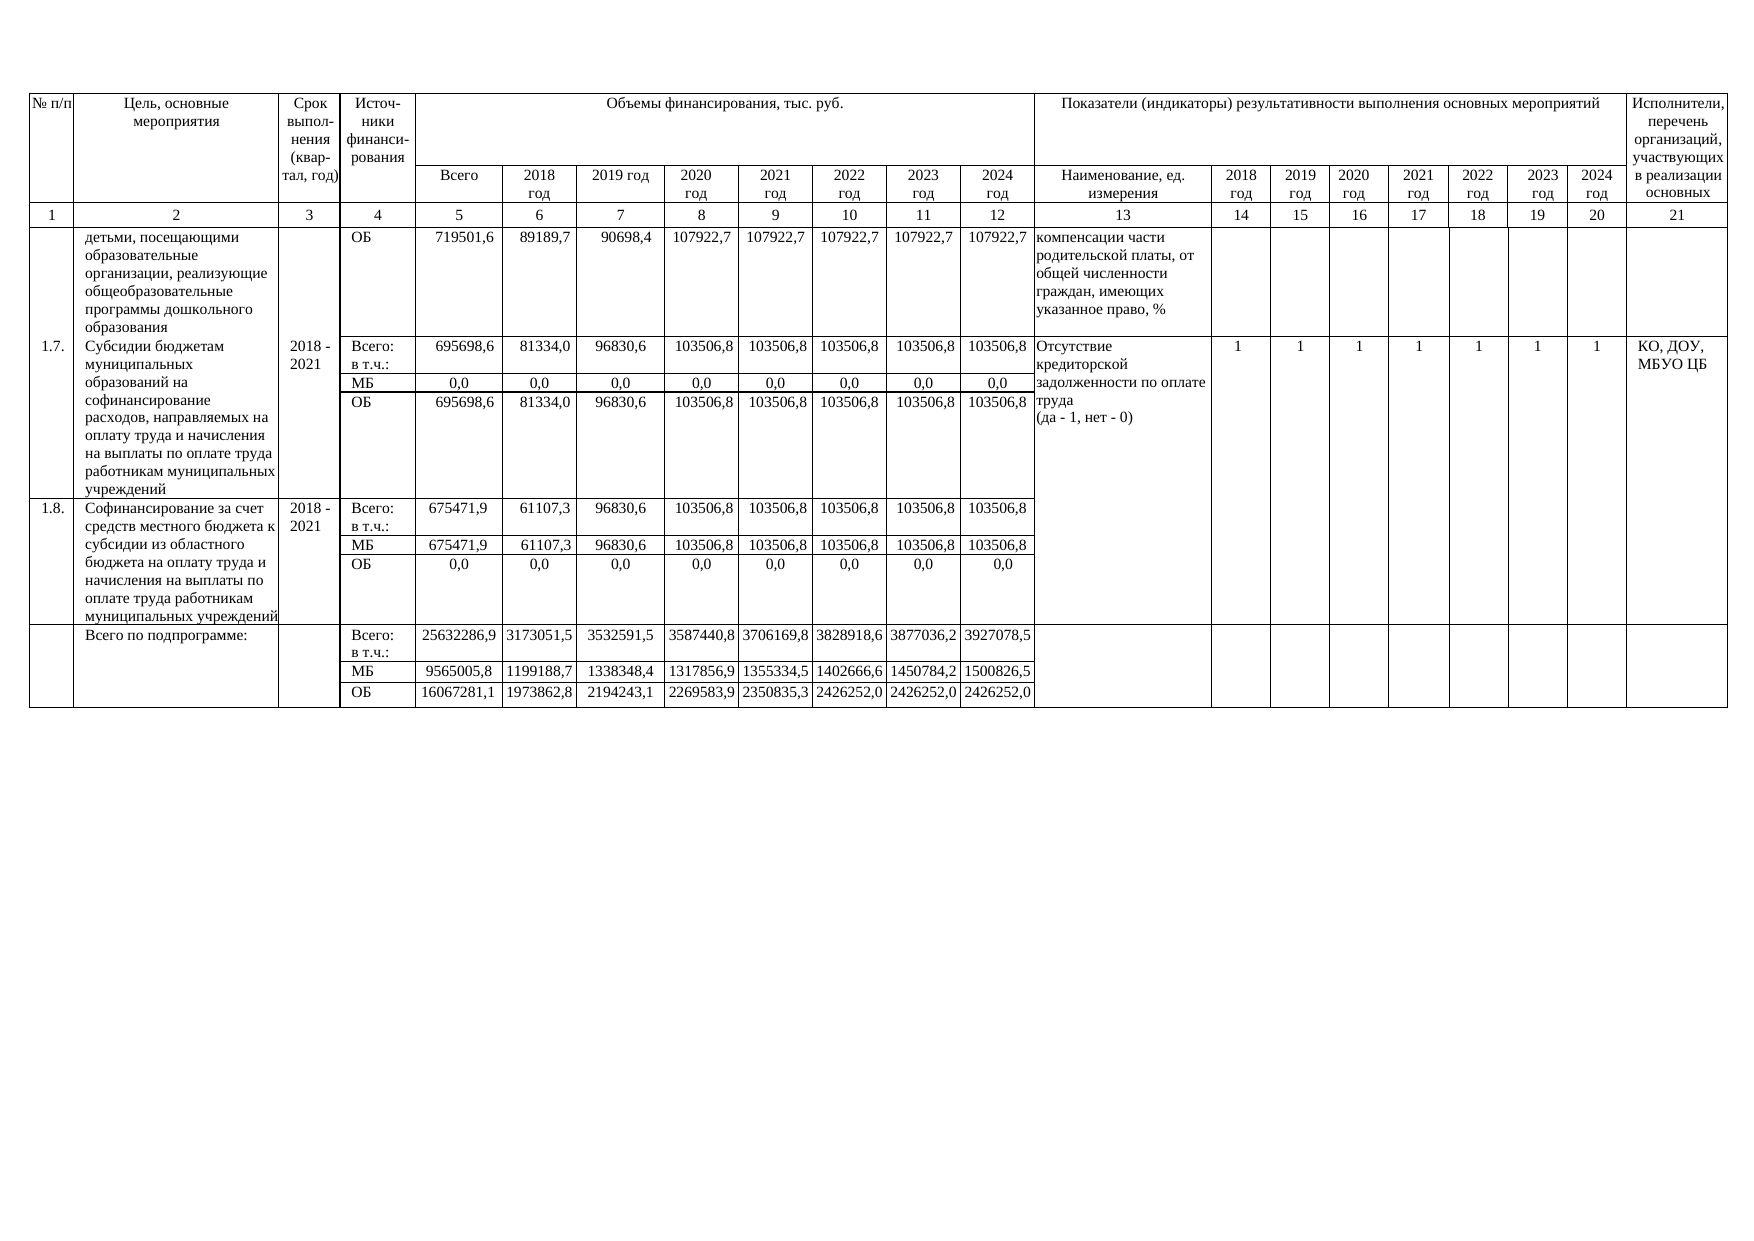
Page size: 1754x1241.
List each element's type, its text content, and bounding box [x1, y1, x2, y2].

table_cell 3877036,2 [887, 625, 960, 661]
table_cell 61107,3 [503, 499, 576, 535]
table_cell 1 [1212, 337, 1270, 498]
table_cell [1450, 498, 1508, 624]
table_cell 0,0 [739, 374, 812, 391]
table_cell 107922,7 [813, 228, 886, 336]
table_cell 2020 год [665, 166, 738, 202]
table_cell 2 [74, 203, 278, 227]
table_cell 103506,8 [887, 536, 960, 554]
table_cell 107922,7 [887, 228, 960, 336]
table_cell 7 [577, 203, 664, 227]
table_cell 0,0 [503, 555, 576, 624]
table_cell Отсутствие кредиторской задолженности по оплате труда (да - 1, нет - 0) [1035, 337, 1211, 624]
table_cell [1212, 498, 1270, 624]
table_cell 1 [30, 203, 73, 227]
table_header Объемы финансирования, тыс. руб. [416, 94, 1034, 165]
table_cell 1402666,6 [813, 662, 886, 682]
table_cell Софинансирование за счет средств местного бюджета к субсидии из областного бюджета на оплату труда и начисления на выплаты по оплате труда работникам муниципальных учреждений [74, 499, 278, 624]
table_cell 103506,8 [961, 337, 1034, 372]
table_cell 1 [1568, 337, 1626, 498]
table_cell 103506,8 [961, 536, 1034, 554]
table_cell [1035, 625, 1211, 661]
table_cell 25632286,9 [416, 625, 502, 661]
table_cell 81334,0 [503, 337, 576, 372]
table_cell 719501,6 [416, 228, 502, 336]
table_cell 103506,8 [665, 393, 738, 498]
table_cell МБ [341, 536, 415, 554]
table_cell 1973862,8 [503, 683, 576, 707]
table_cell 14 [1212, 203, 1270, 227]
table_cell [1330, 625, 1388, 661]
table_cell 2269583,9 [665, 683, 738, 707]
table_cell 1199188,7 [503, 662, 576, 682]
table_header Источ-ники финанси-рования [341, 94, 415, 202]
table_cell 1317856,9 [665, 662, 738, 682]
table_cell Всего: в т.ч.: [341, 337, 415, 372]
table_cell 2022 год [813, 166, 886, 202]
table_cell 96830,6 [577, 393, 664, 498]
table_cell 695698,6 [416, 393, 502, 498]
table_cell 2021 год [739, 166, 812, 202]
table_header Показатели (индикаторы) результативности выполнения основных мероприятий [1035, 94, 1626, 165]
table_cell 3706169,8 [739, 625, 812, 661]
table_cell 0,0 [416, 555, 502, 624]
table_cell 90698,4 [577, 228, 664, 336]
table_cell 5 [416, 203, 502, 227]
table_cell 103506,8 [813, 337, 886, 372]
table_cell 0,0 [961, 374, 1034, 391]
table_cell 695698,6 [416, 337, 502, 372]
table_cell 0,0 [665, 374, 738, 391]
table_cell 0,0 [577, 374, 664, 391]
table_cell 2426252,0 [961, 683, 1034, 707]
table_cell 103506,8 [739, 536, 812, 554]
table_cell 11 [887, 203, 960, 227]
table_cell 103506,8 [739, 393, 812, 498]
table_cell 3 [279, 203, 339, 227]
table_cell [1389, 498, 1449, 624]
table_cell 2426252,0 [887, 683, 960, 707]
table_cell 2350835,3 [739, 683, 812, 707]
table_cell 1 [1509, 337, 1567, 498]
table_cell ОБ [341, 393, 415, 498]
table_cell 2018 год [503, 166, 576, 202]
table_cell [1509, 661, 1567, 707]
table_cell 1 [1389, 337, 1449, 498]
table_cell 3532591,5 [577, 625, 664, 661]
table_cell 2019 год [1271, 166, 1329, 202]
table_cell 103506,8 [887, 337, 960, 372]
table_cell 0,0 [577, 555, 664, 624]
table_cell 96830,6 [577, 499, 664, 535]
table_cell Наименование, ед. измерения [1035, 166, 1211, 202]
table_cell 675471,9 [416, 536, 502, 554]
table_cell 2019 год [577, 166, 664, 202]
table_cell 0,0 [503, 374, 576, 391]
table_cell 103506,8 [887, 393, 960, 498]
table_cell 103506,8 [739, 499, 812, 535]
table_cell 1500826,5 [961, 662, 1034, 682]
table_cell 1338348,4 [577, 662, 664, 682]
table_header Цель, основные мероприятия [74, 94, 278, 202]
table_cell Всего: в т.ч.: [341, 499, 415, 535]
table_cell 0,0 [739, 555, 812, 624]
table_cell 2023 год [1508, 166, 1567, 202]
table_cell 107922,7 [665, 228, 738, 336]
table_cell 3927078,5 [961, 625, 1034, 661]
table_cell 2426252,0 [813, 683, 886, 707]
table_cell 675471,9 [416, 499, 502, 535]
table_cell 12 [961, 203, 1034, 227]
table_header Срок выпол-нения (квар-тал, год) [279, 94, 339, 202]
table_cell 13 [1035, 203, 1211, 227]
table_cell 1450784,2 [887, 662, 960, 682]
table_cell 2021 год [1389, 166, 1448, 202]
table_cell 2020 год [1330, 166, 1388, 202]
table_cell ОБ [341, 555, 415, 624]
table_cell [1450, 661, 1508, 707]
table_cell 96830,6 [577, 337, 664, 372]
table_cell [1509, 625, 1567, 661]
table_cell 2023 год [887, 166, 960, 202]
table_cell Всего: в т.ч.: [341, 625, 415, 661]
table_cell 1 [1450, 337, 1508, 498]
table_cell 0,0 [665, 555, 738, 624]
table_cell 0,0 [887, 374, 960, 391]
table_cell 16 [1330, 203, 1388, 227]
table_cell КО, ДОУ, МБУО ЦБ [1627, 337, 1727, 498]
table_cell [1271, 661, 1329, 707]
table_cell 96830,6 [577, 536, 664, 554]
table_cell 0,0 [416, 374, 502, 391]
table_cell 103506,8 [961, 499, 1034, 535]
table_cell [1389, 661, 1449, 707]
table_cell ОБ [341, 683, 415, 707]
table_cell 4 [341, 203, 415, 227]
table_cell 103506,8 [813, 393, 886, 498]
table_cell 61107,3 [503, 536, 576, 554]
table_cell 103506,8 [739, 337, 812, 372]
table_cell [1627, 625, 1727, 661]
table_cell 8 [665, 203, 738, 227]
table_cell 103506,8 [665, 337, 738, 372]
table_cell Всего [416, 166, 502, 202]
table_cell [1212, 625, 1270, 661]
table_cell 18 [1449, 203, 1507, 227]
table_cell 107922,7 [961, 228, 1034, 336]
table_cell 103506,8 [813, 536, 886, 554]
table_cell 81334,0 [503, 393, 576, 498]
table_cell 2018 -2021 [279, 499, 339, 624]
table_cell 3828918,6 [813, 625, 886, 661]
table_cell 89189,7 [503, 228, 576, 336]
table_cell 0,0 [813, 374, 886, 391]
table_cell 1.8. [30, 499, 73, 624]
table_cell [1568, 625, 1626, 661]
table_cell [1568, 661, 1626, 707]
table_cell [1627, 661, 1727, 707]
table_cell 21 [1627, 203, 1727, 227]
table_cell МБ [341, 374, 415, 391]
table_cell 2194243,1 [577, 683, 664, 707]
table_cell 2018 год [1212, 166, 1270, 202]
table_cell 3173051,5 [503, 625, 576, 661]
table_cell [279, 625, 339, 707]
table_cell 1.7. [30, 336, 73, 498]
table_cell 16067281,1 [416, 683, 502, 707]
table_header Исполнители, перечень организаций, участвующих в реализации основных мероприятий [1627, 94, 1727, 202]
table_cell 103506,8 [665, 536, 738, 554]
table_cell [1212, 661, 1270, 707]
table_cell 0,0 [961, 555, 1034, 624]
table_cell [30, 625, 73, 707]
table_cell 10 [813, 203, 886, 227]
table_cell 2024 год [961, 166, 1034, 202]
table_cell 6 [503, 203, 576, 227]
table_cell [1330, 661, 1388, 707]
table_cell 15 [1271, 203, 1329, 227]
table_cell 3587440,8 [665, 625, 738, 661]
table_cell [1271, 625, 1329, 661]
table_cell [1389, 625, 1449, 661]
table_cell 17 [1389, 203, 1448, 227]
table_cell [1035, 661, 1211, 707]
table_cell [1568, 498, 1626, 624]
table_cell 103506,8 [813, 499, 886, 535]
table_cell 2018 -2021 [279, 336, 339, 498]
table_cell 103506,8 [665, 499, 738, 535]
table_cell 107922,7 [739, 228, 812, 336]
table_cell 1 [1330, 337, 1388, 624]
table_cell 0,0 [813, 555, 886, 624]
table_cell [1450, 625, 1508, 661]
table_cell 103506,8 [887, 499, 960, 535]
table_cell 0,0 [887, 555, 960, 624]
table_cell 9 [739, 203, 812, 227]
table_cell 1 [1271, 337, 1329, 624]
table_cell МБ [341, 662, 415, 682]
table_cell 2022 год [1449, 166, 1507, 202]
table_cell 2024 год [1568, 166, 1626, 202]
table_cell 103506,8 [961, 393, 1034, 498]
table_cell 1355334,5 [739, 662, 812, 682]
table_cell 9565005,8 [416, 662, 502, 682]
table_cell ОБ [341, 228, 415, 336]
table_header № п/п [30, 94, 73, 202]
table_cell [1509, 498, 1567, 624]
table_cell 20 [1568, 203, 1626, 227]
table_cell 19 [1508, 203, 1567, 227]
table_cell Субсидии бюджетам муниципальных образований на софинансирование расходов, направляемых на оплату труда и начисления на выплаты по оплате труда работникам муниципальных учреждений [74, 336, 278, 498]
table_cell Всего по подпрограмме: [74, 625, 278, 707]
table_cell [1627, 498, 1727, 624]
